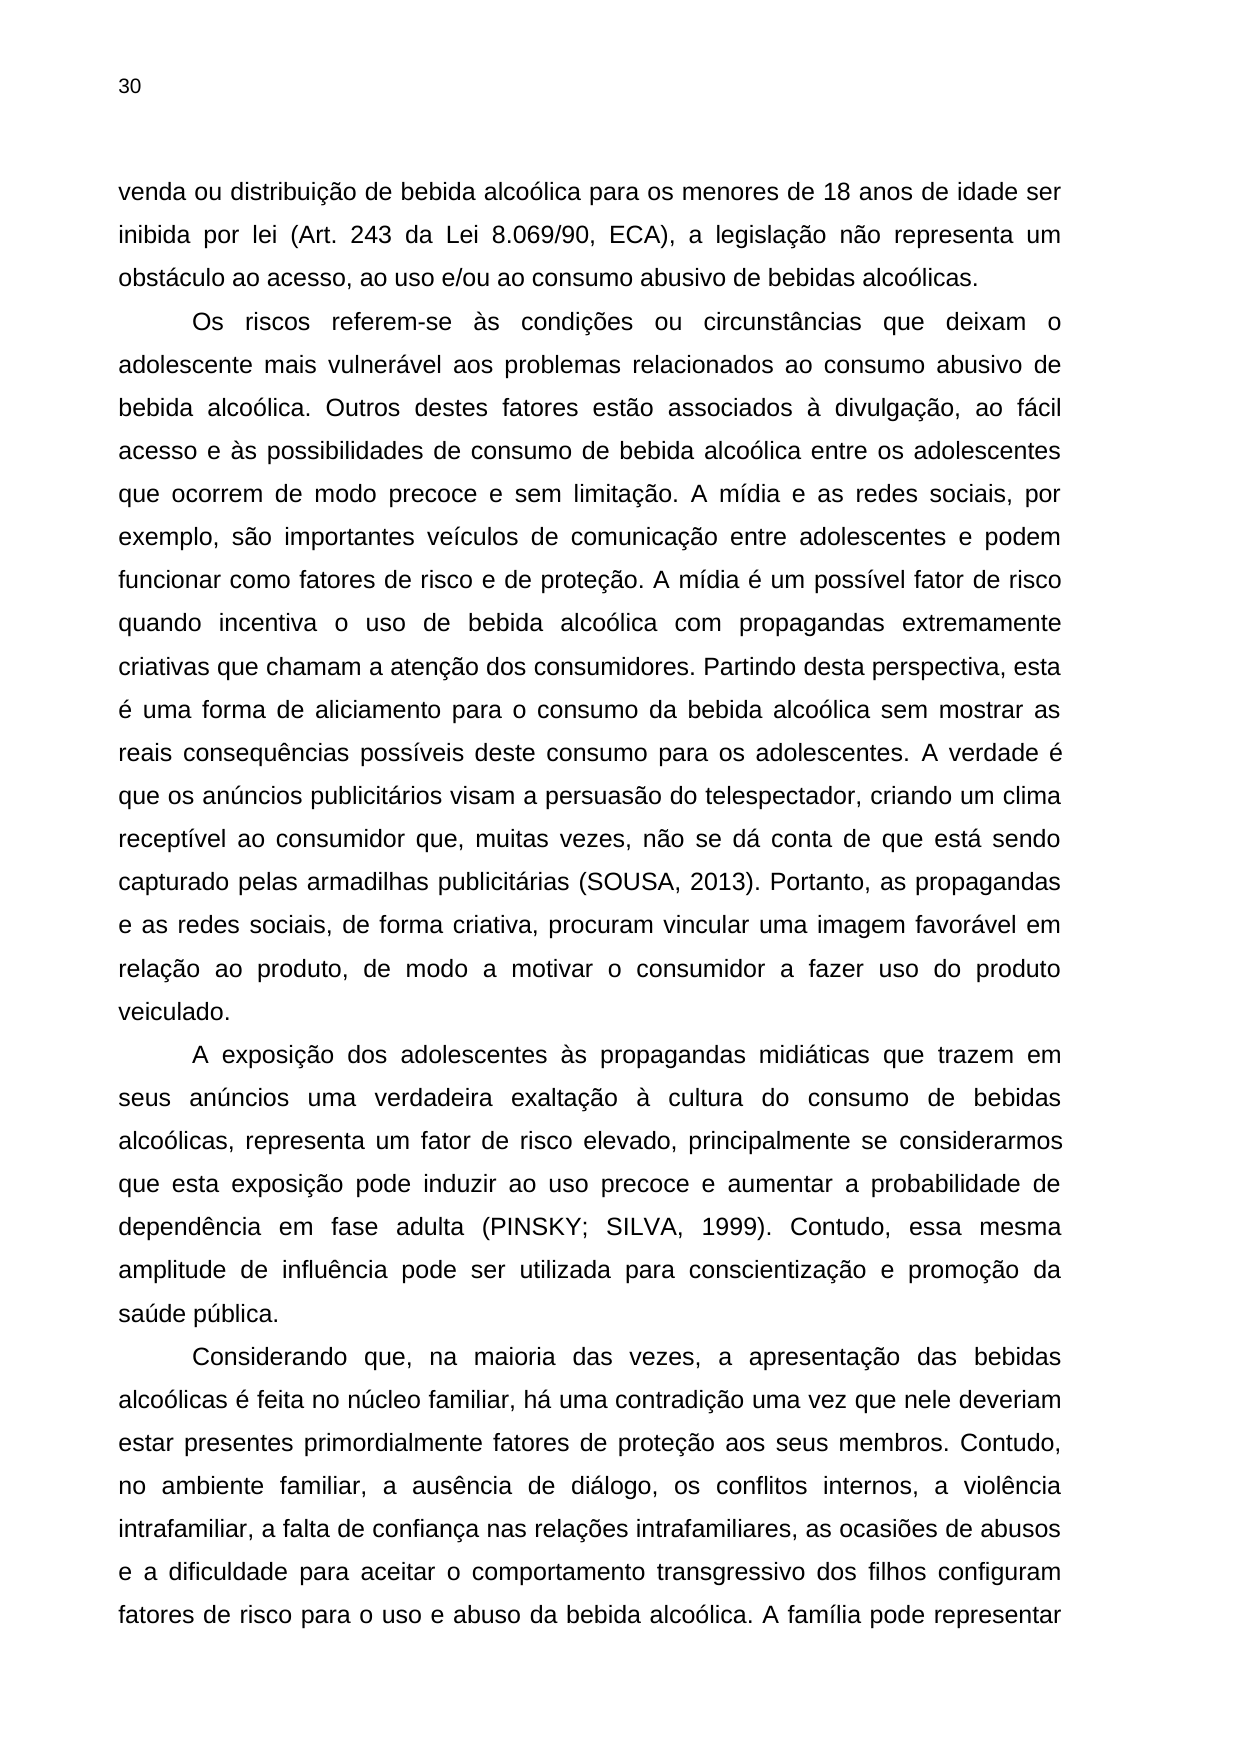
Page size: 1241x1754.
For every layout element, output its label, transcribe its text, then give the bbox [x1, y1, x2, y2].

text Os riscos referem-se às condições ou circunstâncias que deixam o adolescente mais vulnerável aos problemas relacionados ao consumo abusivo de bebida alcoólica. Outros destes fatores estão associados à divulgação, ao fácil acesso e às possibilidades de consumo de bebida alcoólica entre os adolescentes que ocorrem de modo precoce e sem limitação. A mídia e as redes sociais, por exemplo, são importantes veículos de comunicação entre adolescentes e podem funcionar como fatores de risco e de proteção. A mídia é um possível fator de risco quando incentiva o uso de bebida alcoólica com propagandas extremamente criativas que chamam a atenção dos consumidores. Partindo desta perspectiva, esta é uma forma de aliciamento para o consumo da bebida alcoólica sem mostrar as reais consequências possíveis deste consumo para os adolescentes. A verdade é que os anúncios publicitários visam a persuasão do telespectador, criando um clima receptível ao consumidor que, muitas vezes, não se dá conta de que está sendo capturado pelas armadilhas publicitárias (SOUSA, 2013). Portanto, as propagandas e as redes sociais, de forma criativa, procuram vincular uma imagem favorável em relação ao produto, de modo a motivar o consumidor a fazer uso do produto veiculado. [118, 307, 1063, 1025]
text A exposição dos adolescentes às propagandas midiáticas que trazem em seus anúncios uma verdadeira exaltação à cultura do consumo de bebidas alcoólicas, representa um fator de risco elevado, principalmente se considerarmos que esta exposição pode induzir ao uso precoce e aumentar a probabilidade de dependência em fase adulta (PINSKY; SILVA, 1999). Contudo, essa mesma amplitude de influência pode ser utilizada para conscientização e promoção da saúde pública. [118, 1040, 1063, 1327]
